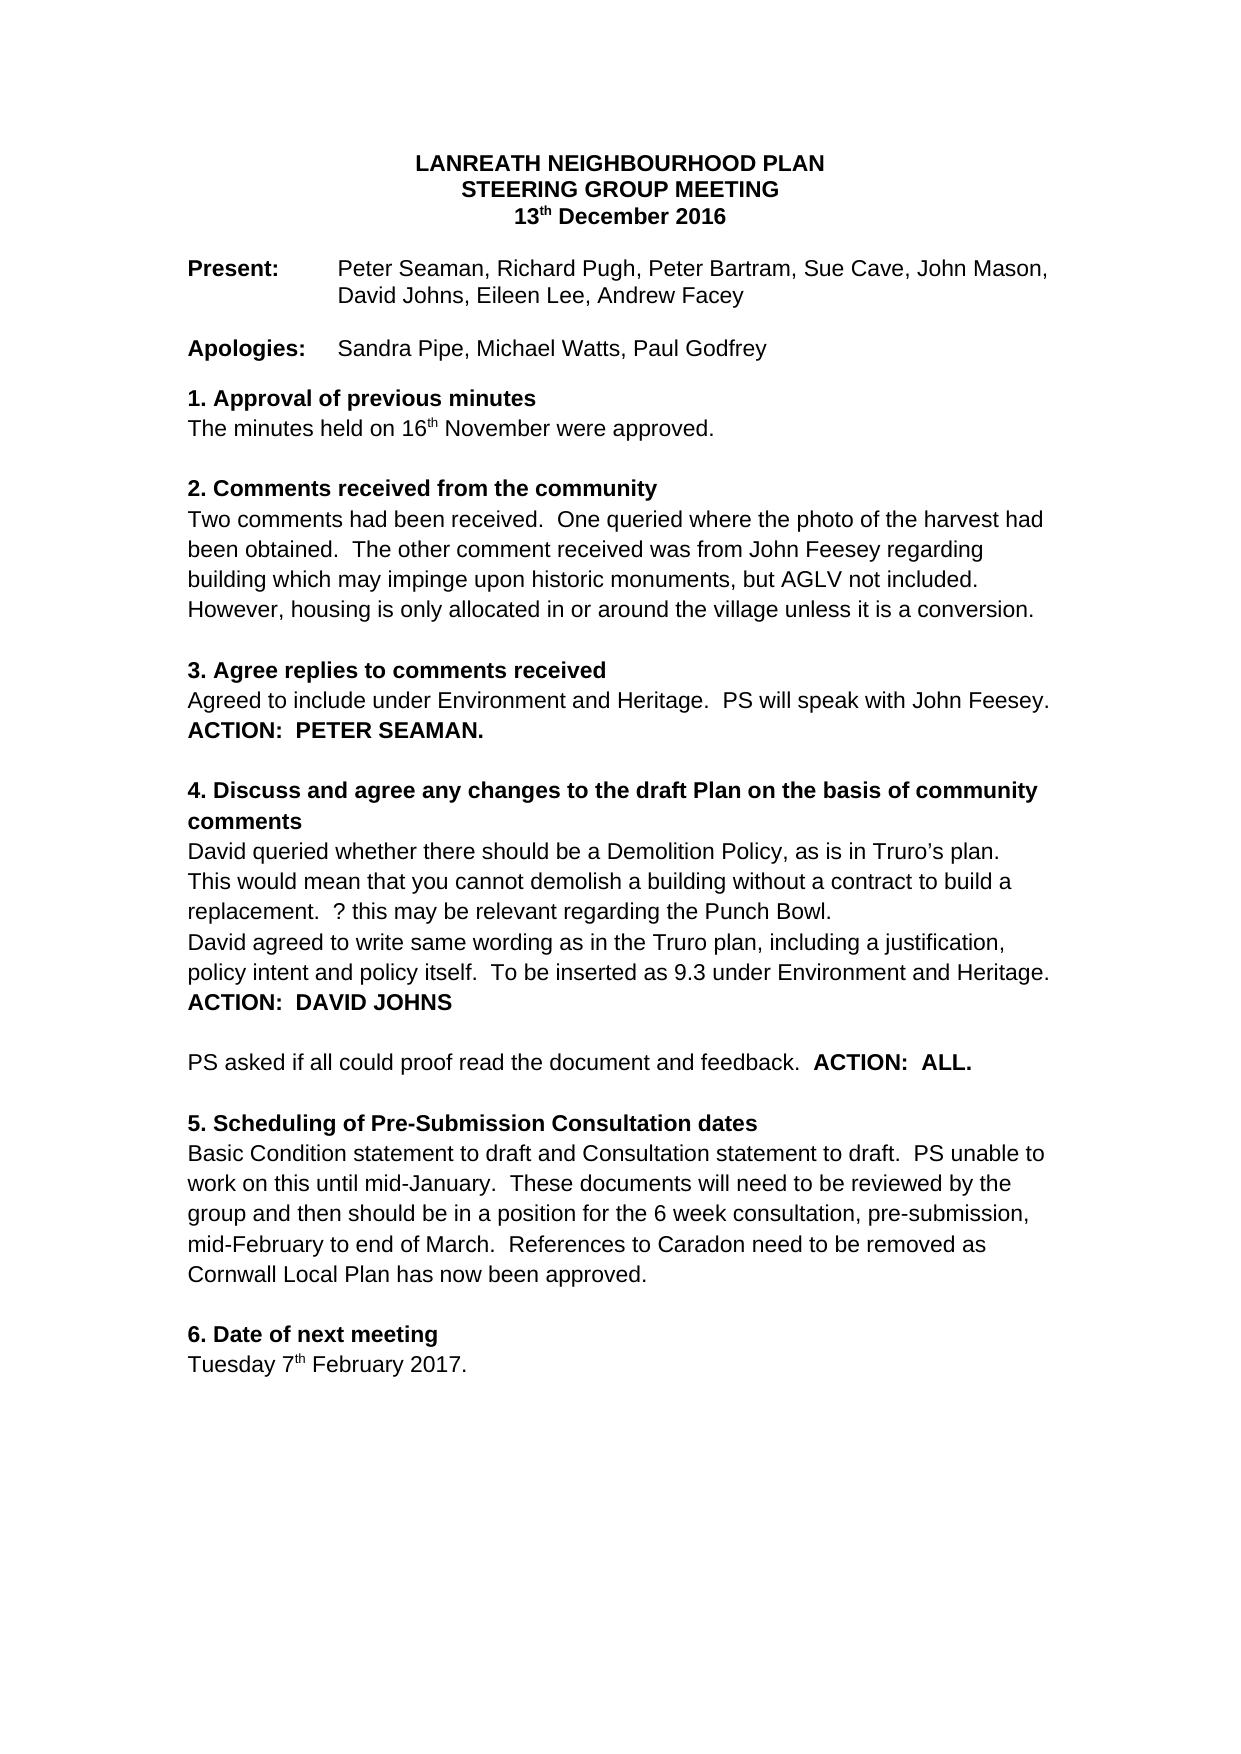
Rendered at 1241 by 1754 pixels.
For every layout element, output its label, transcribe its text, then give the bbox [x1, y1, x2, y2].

text Basic Condition statement to draft and Consultation statement to draft. PS unable to work on this until mid-January. These documents will need to be reviewed by the group and then should be in a position for the 6 week consultation, pre-submission, mid-February to end of March. References to Caradon need to be removed as Cornwall Local Plan has now been approved. [187, 1140, 1053, 1287]
text David queried whether there should be a Demolition Policy, as is in Truro’s plan. This would mean that you cannot demolish a building without a contract to build a replacement. ? this may be relevant regarding the Punch Bowl. [187, 838, 1053, 925]
text Agreed to include under Environment and Heritage. PS will speak with John Feesey. ACTION: PETER SEAMAN. [187, 687, 1053, 743]
text 5. Scheduling of Pre-Submission Consultation dates [187, 1110, 1053, 1136]
text LANREATH NEIGHBOURHOOD PLAN [187, 150, 1053, 176]
text Two comments had been received. One queried where the photo of the harvest had been obtained. The other comment received was from John Feesey regarding building which may impinge upon historic monuments, but AGLV not included. However, housing is only allocated in or around the village unless it is a conversion. [187, 506, 1053, 623]
text 13th December 2016 [187, 203, 1053, 229]
text STEERING GROUP MEETING [187, 176, 1053, 203]
text PS asked if all could proof read the document and feedback. ACTION: ALL. [187, 1049, 1053, 1076]
text 6. Date of next meeting [187, 1321, 1053, 1348]
text Apologies: Sandra Pipe, Michael Watts, Paul Godfrey [187, 334, 1053, 361]
text Tuesday 7th February 2017. [187, 1351, 1053, 1378]
text David agreed to write same wording as in the Truro plan, including a justification, policy intent and policy itself. To be inserted as 9.3 under Environment and Heritage. ACTION: DAVID JOHNS [187, 928, 1053, 1015]
text 3. Agree replies to comments received [187, 657, 1053, 683]
text Present: Peter Seaman, Richard Pugh, Peter Bartram, Sue Cave, John Mason, David Johns, Eileen Lee, Andrew Facey [187, 255, 1053, 308]
text The minutes held on 16th November were approved. [187, 415, 1053, 441]
text 2. Comments received from the community [187, 475, 1053, 502]
text 1. Approval of previous minutes [187, 385, 1053, 411]
text 4. Discuss and agree any changes to the draft Plan on the basis of community comments [187, 777, 1053, 834]
